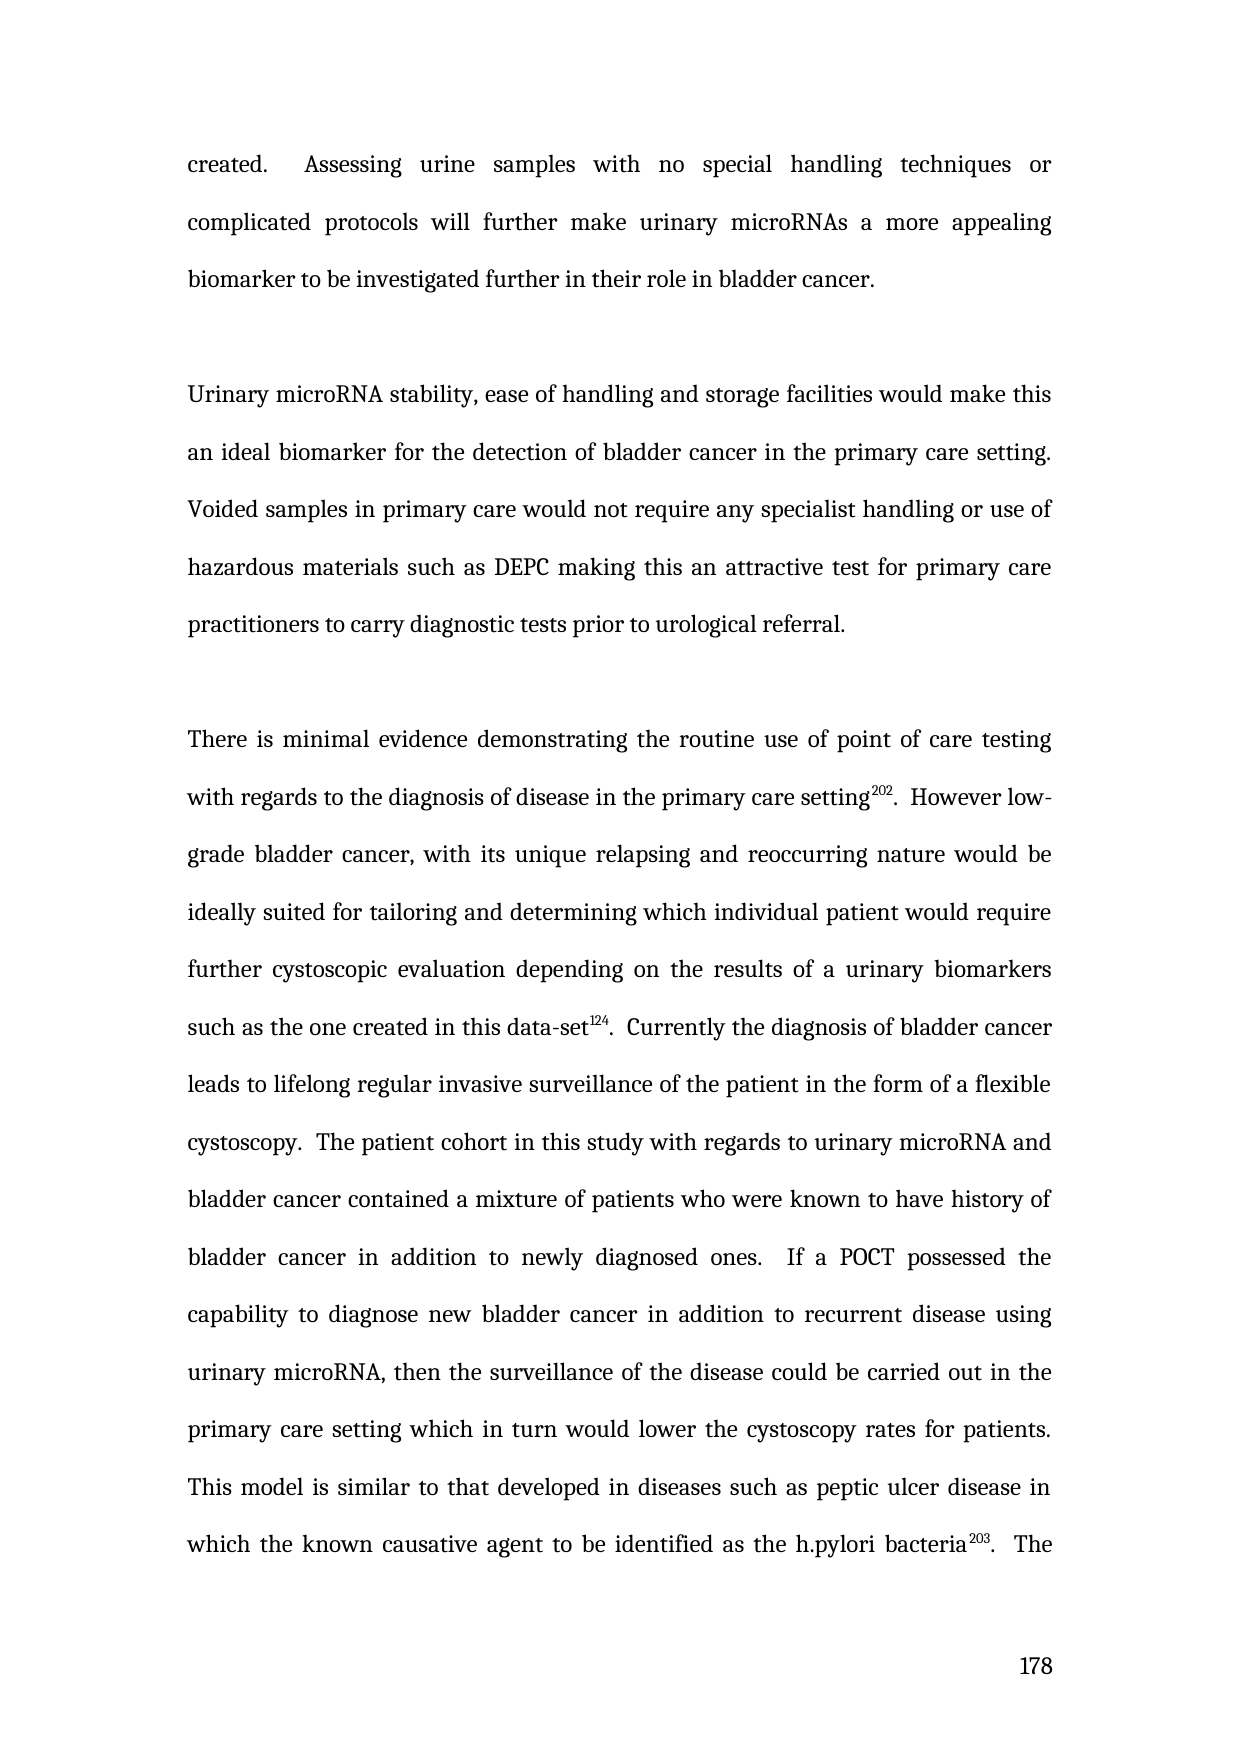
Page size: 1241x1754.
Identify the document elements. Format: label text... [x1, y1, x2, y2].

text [187, 150, 1053, 294]
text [187, 725, 1053, 1559]
text Urinary microRNA stability, ease of handling and storage facilities would make this an ideal biomarker for the detection of bladder cancer in the primary care setting. Voided samples in primary care would not require any specialist handling or use of hazardous materials such as DEPC making this an attractive test for primary care practitioners to carry diagnostic tests prior to urological referral. [187, 380, 1053, 639]
